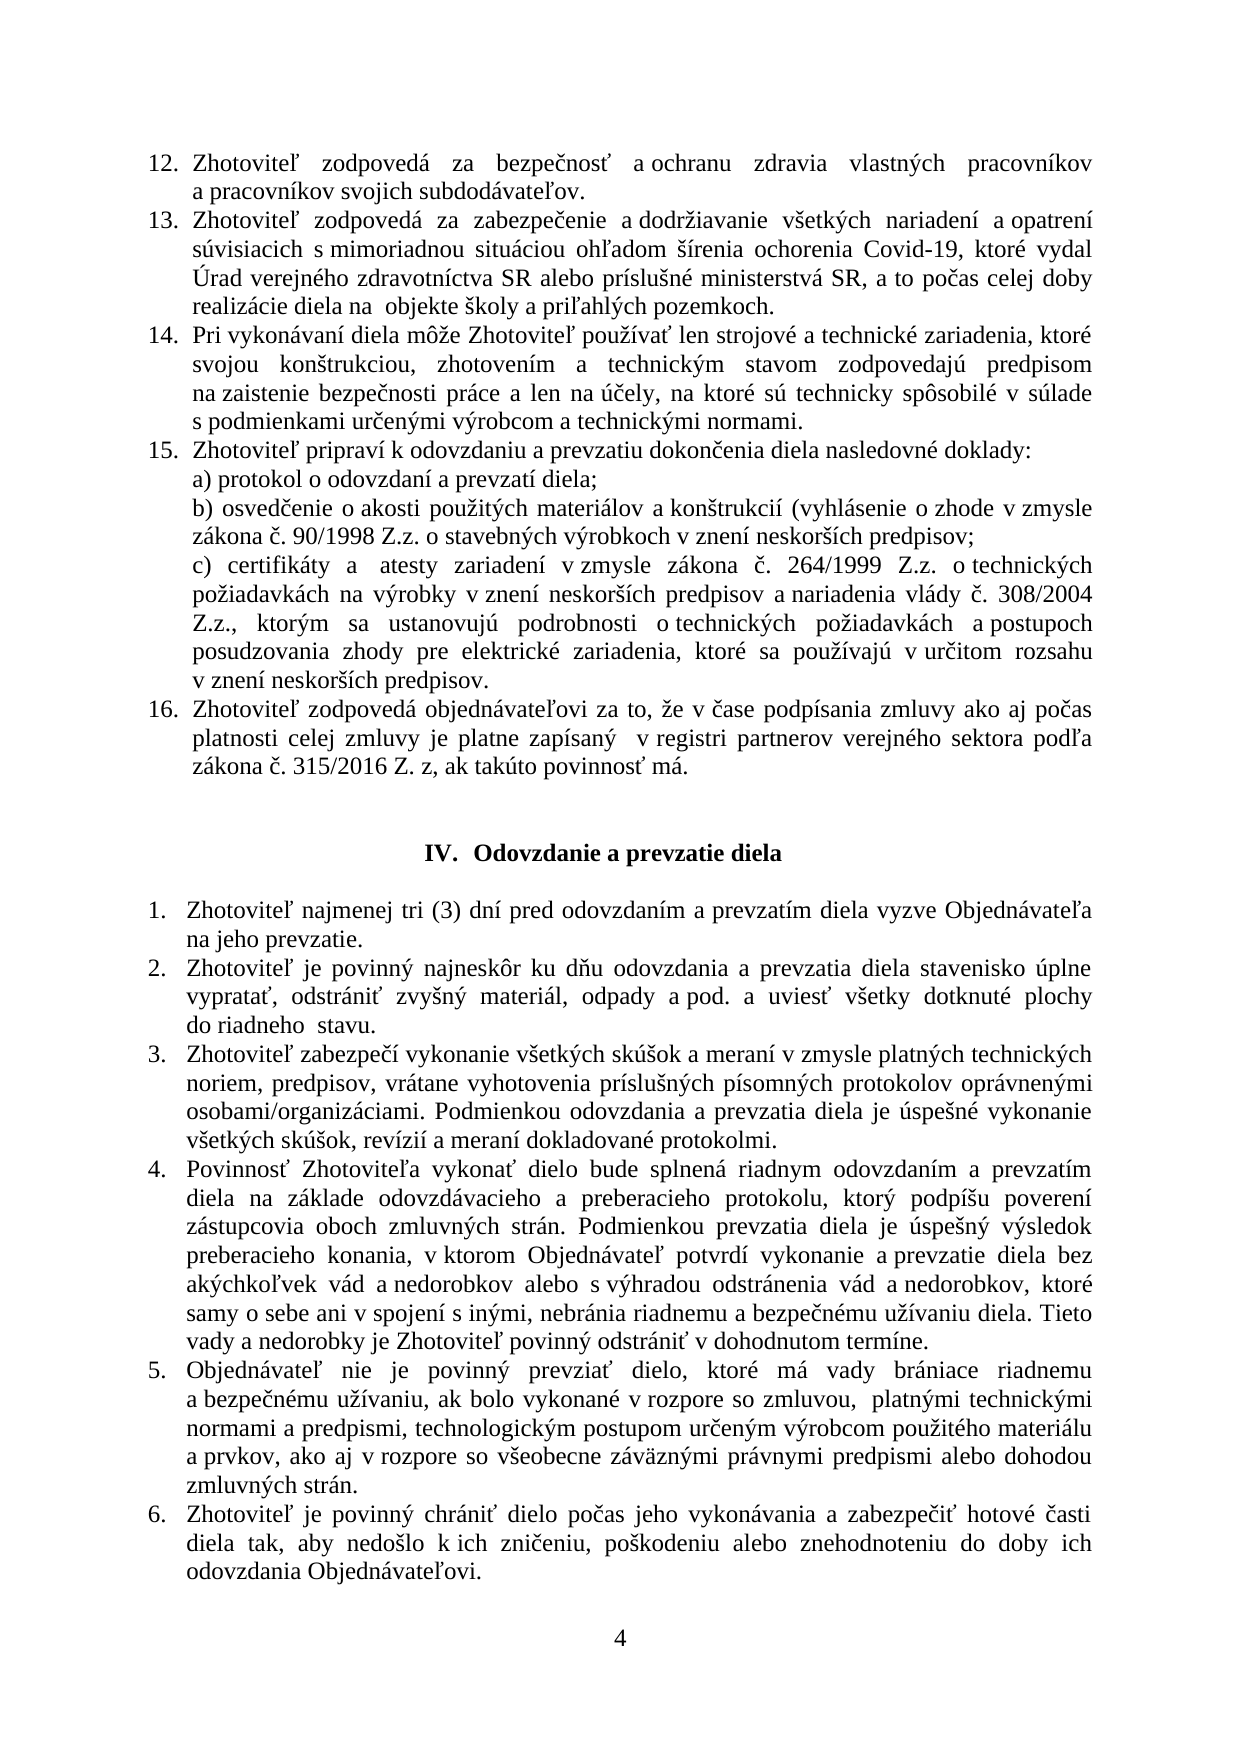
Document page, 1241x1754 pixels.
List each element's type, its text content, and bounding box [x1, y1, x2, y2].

list Povinnosť Zhotoviteľa vykonať dielo bude splnená riadnym odovzdaním a prevzatím diela na základe odovzdávacieho a preberacieho protokolu, ktorý podpíšu poverení zástupcovia oboch zmluvných strán. Podmienkou prevzatia diela je úspešný výsledok preberacieho konania, v ktorom Objednávateľ potvrdí vykonanie a prevzatie diela bez akýchkoľvek vád a nedorobkov alebo s výhradou odstránenia vád a nedorobkov, ktoré samy o sebe ani v spojení s inými, nebránia riadnemu a bezpečnému užívaniu diela. Tieto vady a nedorobky je Zhotoviteľ povinný odstrániť v dohodnutom termíne. [148, 1154, 1093, 1355]
list Objednávateľ nie je povinný prevziať dielo, ktoré má vady brániace riadnemu a bezpečnému užívaniu, ak bolo vykonané v rozpore so zmluvou, platnými technickými normami a predpismi, technologickým postupom určeným výrobcom použitého materiálu a prvkov, ako aj v rozpore so všeobecne záväznými právnymi predpismi alebo dohodou zmluvných strán. [148, 1355, 1093, 1499]
list Zhotoviteľ je povinný chrániť dielo počas jeho vykonávania a zabezpečiť hotové časti diela tak, aby nedošlo k ich zničeniu, poškodeniu alebo znehodnoteniu do doby ich odovzdania Objednávateľovi. [148, 1499, 1093, 1585]
list Odovzdanie a prevzatie diela [148, 838, 1093, 866]
text b) osvedčenie o akosti použitých materiálov a konštrukcií (vyhlásenie o zhode v zmysle zákona č. 90/1998 Z.z. o stavebných výrobkoch v znení neskorších predpisov; [192, 493, 1093, 550]
list Zhotoviteľ zabezpečí vykonanie všetkých skúšok a meraní v zmysle platných technických noriem, predpisov, vrátane vyhotovenia príslušných písomných protokolov oprávnenými osobami/organizáciami. Podmienkou odovzdania a prevzatia diela je úspešné vykonanie všetkých skúšok, revízií a meraní dokladované protokolmi. [148, 1039, 1093, 1154]
text c) certifikáty a atesty zariadení v zmysle zákona č. 264/1999 Z.z. o technických požiadavkách na výrobky v znení neskorších predpisov a nariadenia vlády č. 308/2004 Z.z., ktorým sa ustanovujú podrobnosti o technických požiadavkách a postupoch posudzovania zhody pre elektrické zariadenia, ktoré sa používajú v určitom rozsahu v znení neskorších predpisov. [192, 550, 1093, 694]
list Pri vykonávaní diela môže Zhotoviteľ používať len strojové a technické zariadenia, ktoré svojou konštrukciou, zhotovením a technickým stavom zodpovedajú predpisom na zaistenie bezpečnosti práce a len na účely, na ktoré sú technicky spôsobilé v súlade s podmienkami určenými výrobcom a technickými normami. [148, 320, 1093, 435]
list Zhotoviteľ zodpovedá za zabezpečenie a dodržiavanie všetkých nariadení a opatrení súvisiacich s mimoriadnou situáciou ohľadom šírenia ochorenia Covid-19, ktoré vydal Úrad verejného zdravotníctva SR alebo príslušné ministerstvá SR, a to počas celej doby realizácie diela na objekte školy a priľahlých pozemkoch. [148, 205, 1093, 320]
list Zhotoviteľ najmenej tri (3) dní pred odovzdaním a prevzatím diela vyzve Objednávateľa na jeho prevzatie. [148, 895, 1093, 953]
list Zhotoviteľ je povinný najneskôr ku dňu odovzdania a prevzatia diela stavenisko úplne vypratať, odstrániť zvyšný materiál, odpady a pod. a uviesť všetky dotknuté plochy do riadneho stavu. [148, 953, 1093, 1039]
list Zhotoviteľ pripraví k odovzdaniu a prevzatiu dokončenia diela nasledovné doklady: [148, 435, 1093, 464]
list Zhotoviteľ zodpovedá za bezpečnosť a ochranu zdravia vlastných pracovníkov a pracovníkov svojich subdodávateľov. [148, 148, 1093, 205]
list Zhotoviteľ zodpovedá objednávateľovi za to, že v čase podpísania zmluvy ako aj počas platnosti celej zmluvy je platne zapísaný v registri partnerov verejného sektora podľa zákona č. 315/2016 Z. z, ak takúto povinnosť má. [148, 694, 1093, 780]
text a) protokol o odovzdaní a prevzatí diela; [192, 464, 1093, 493]
